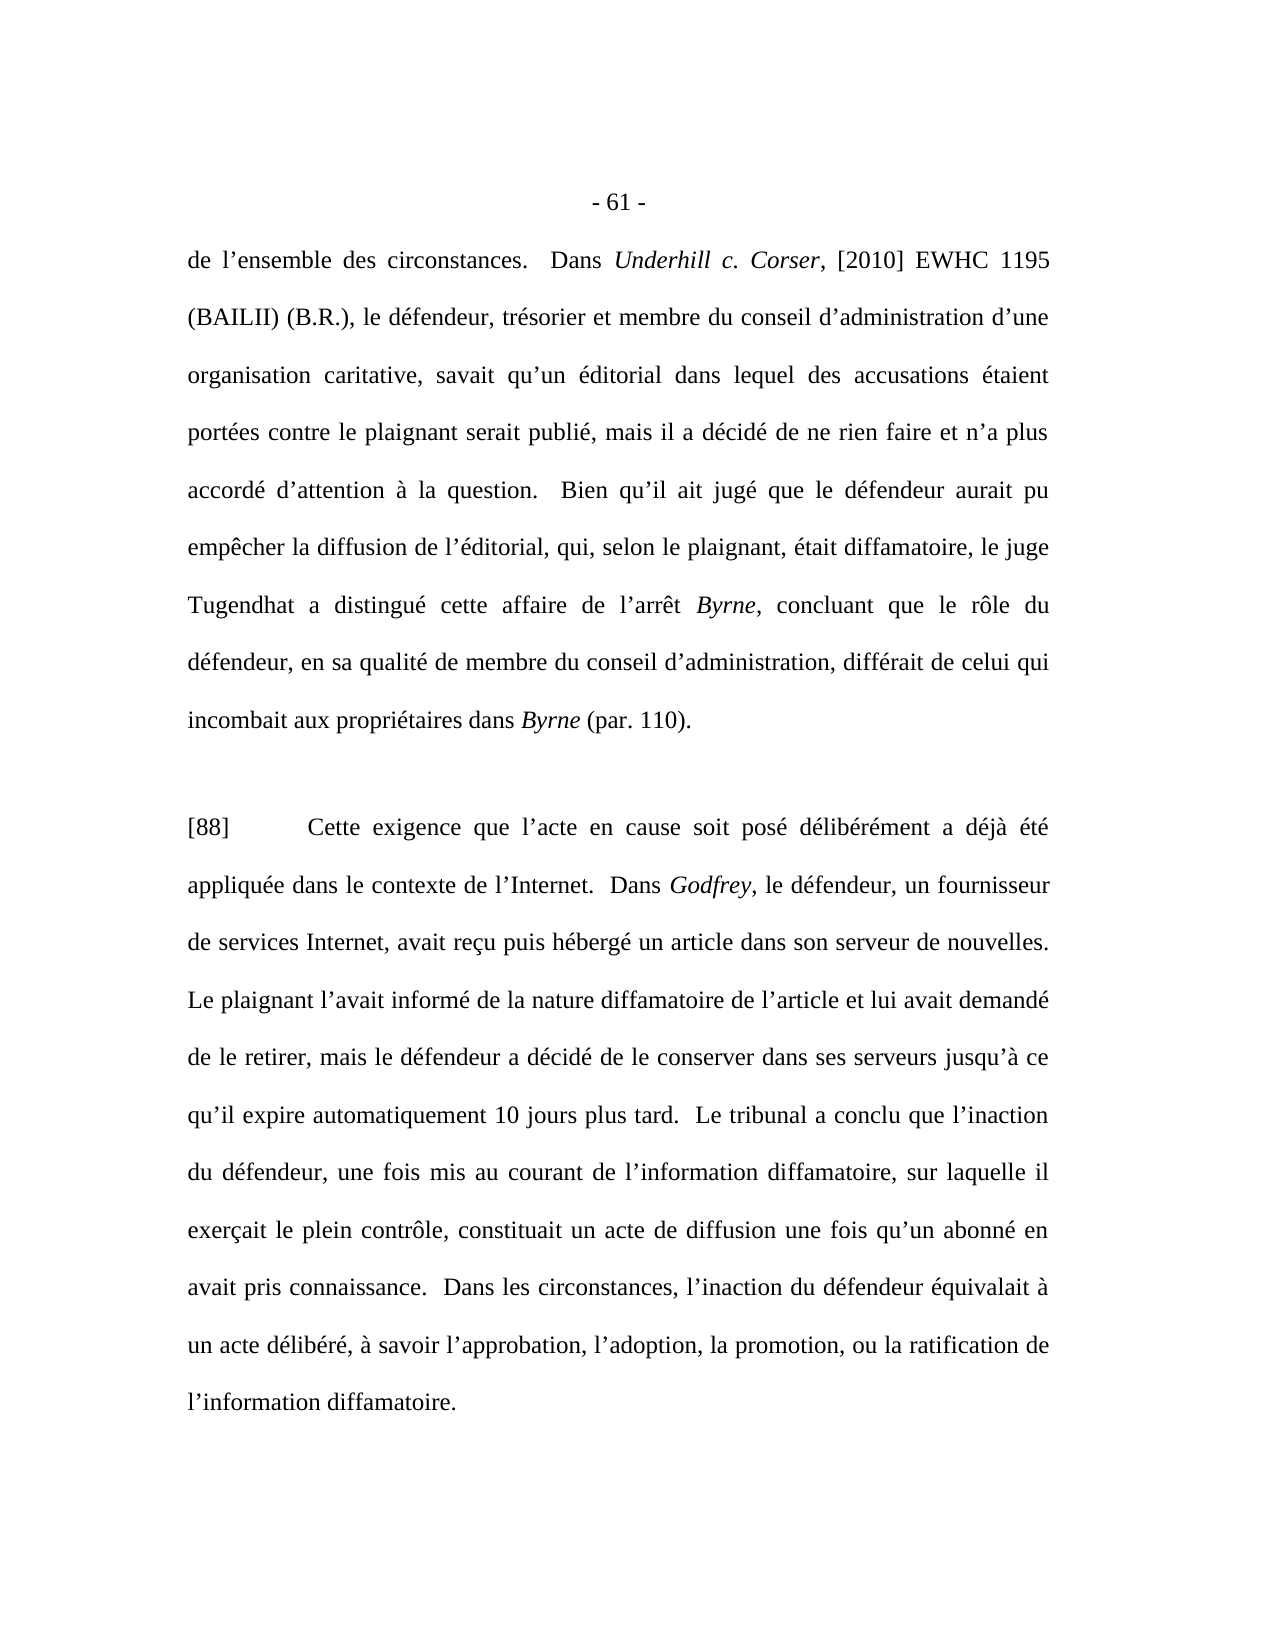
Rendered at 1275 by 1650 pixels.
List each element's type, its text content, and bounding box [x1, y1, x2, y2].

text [187, 245, 1050, 734]
text Cette exigence que l’acte en cause soit posé délibérément a déjà été appliquée dans le contexte de l’Internet. Dans Godfrey, le défendeur, un fournisseur de services Internet, avait reçu puis hébergé un article dans son serveur de nouvelles. Le plaignant l’avait informé de la nature diffamatoire de l’article et lui avait demandé de le retirer, mais le défendeur a décidé de le conserver dans ses serveurs jusqu’à ce qu’il expire automatiquement 10 jours plus tard. Le tribunal a conclu que l’inaction du défendeur, une fois mis au courant de l’information diffamatoire, sur laquelle il exerçait le plein contrôle, constituait un acte de diffusion une fois qu’un abonné en avait pris connaissance. Dans les circonstances, l’inaction du défendeur équivalait à un acte délibéré, à savoir l’approbation, l’adoption, la promotion, ou la ratification de l’information diffamatoire. [187, 812, 1050, 1416]
